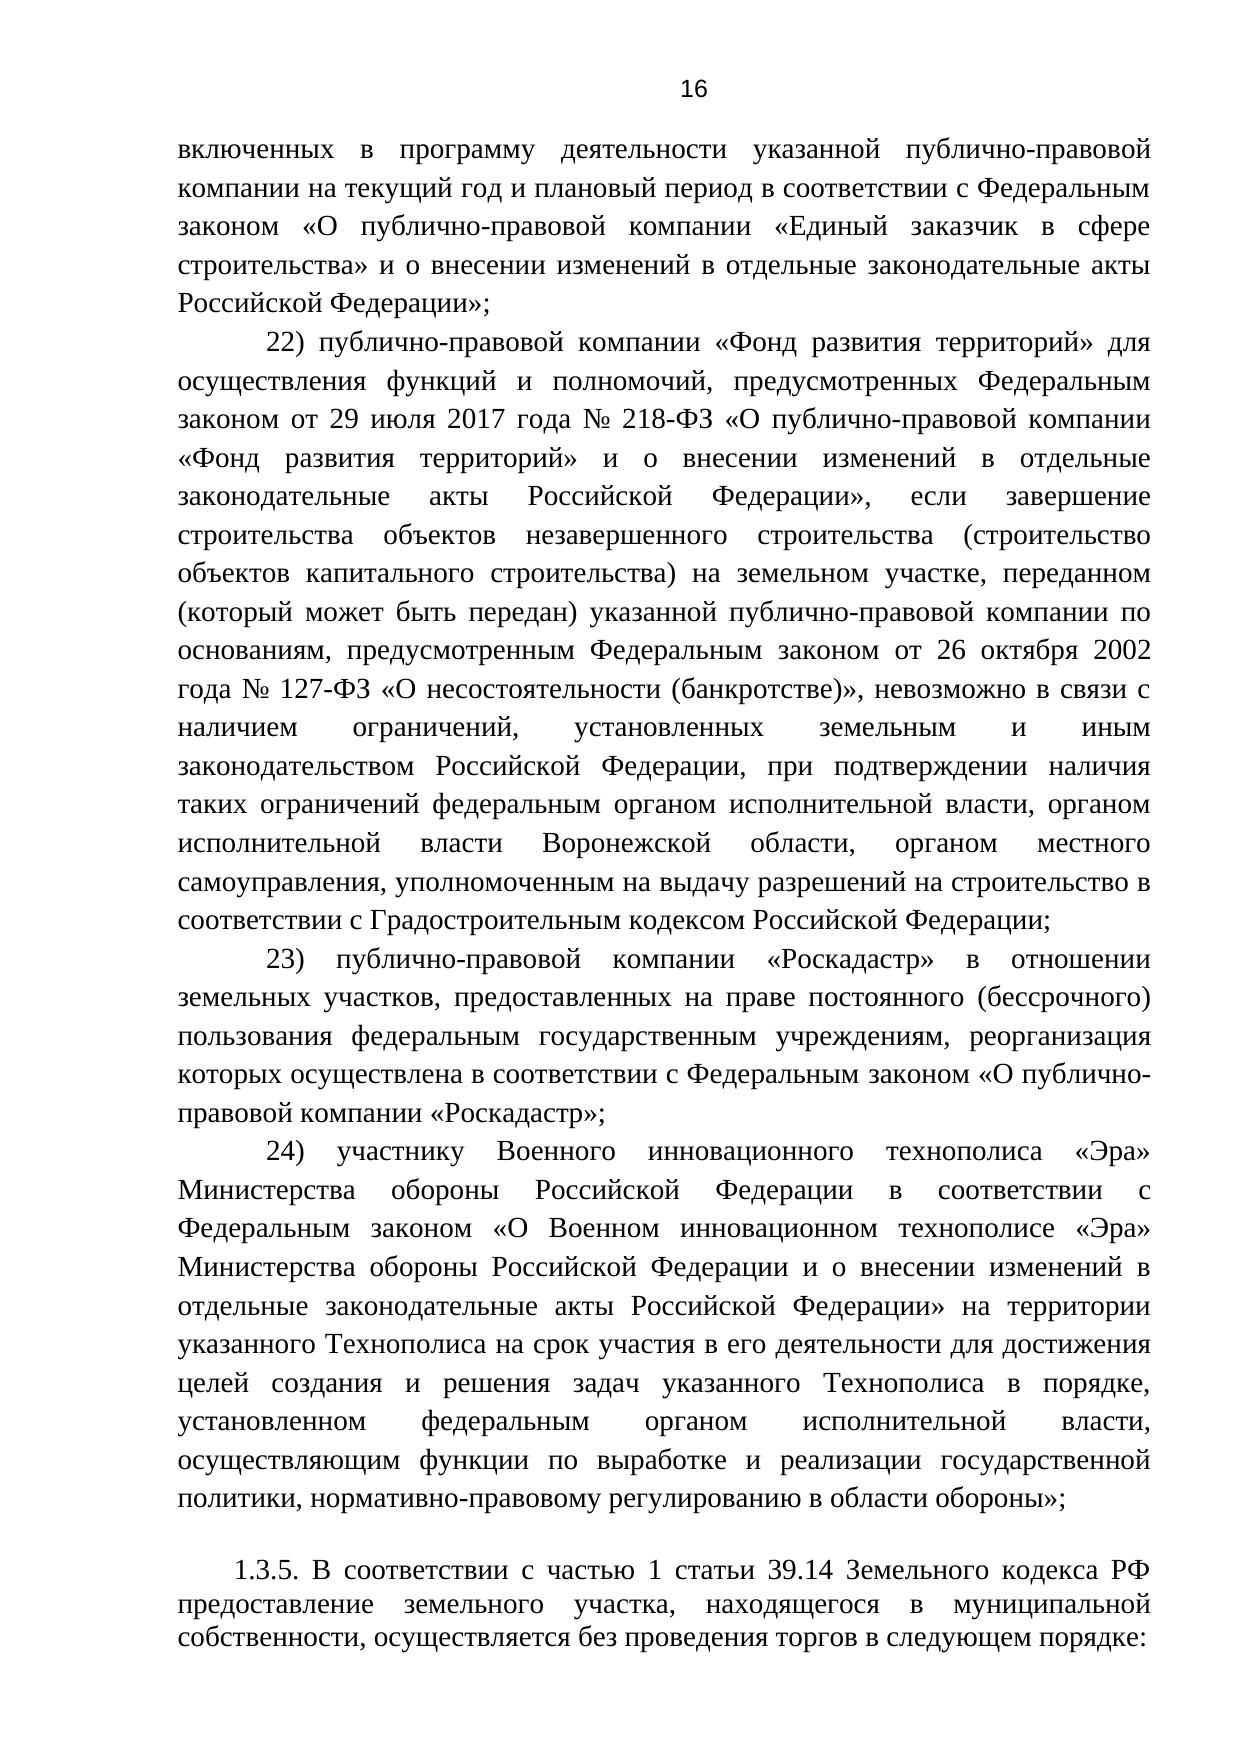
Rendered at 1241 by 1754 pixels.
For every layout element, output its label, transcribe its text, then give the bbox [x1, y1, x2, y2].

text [177, 131, 1152, 319]
text 23) публично-правовой компании «Роскадастр» в отношении земельных участков, предоставленных на праве постоянного (бессрочного) пользования федеральным государственным учреждениям, реорганизация которых осуществлена в соответствии с Федеральным законом «О публично-правовой компании «Роскадастр»; [177, 941, 1152, 1128]
text 24) участнику Военного инновационного технополиса «Эра» Министерства обороны Российской Федерации в соответствии с Федеральным законом «О Военном инновационном технополисе «Эра» Министерства обороны Российской Федерации и о внесении изменений в отдельные законодательные акты Российской Федерации» на территории указанного Технополиса на срок участия в его деятельности для достижения целей создания и решения задач указанного Технополиса в порядке, установленном федеральным органом исполнительной власти, осуществляющим функции по выработке и реализации государственной политики, нормативно-правовому регулированию в области обороны»; [177, 1133, 1152, 1514]
text 22) публично-правовой компании «Фонд развития территорий» для осуществления функций и полномочий, предусмотренных Федеральным законом от 29 июля 2017 года № 218-ФЗ «О публично-правовой компании «Фонд развития территорий» и о внесении изменений в отдельные законодательные акты Российской Федерации», если завершение строительства объектов незавершенного строительства (строительство объектов капитального строительства) на земельном участке, переданном (который может быть передан) указанной публично-правовой компании по основаниям, предусмотренным Федеральным законом от 26 октября 2002 года № 127-ФЗ «О несостоятельности (банкротстве)», невозможно в связи с наличием ограничений, установленных земельным и иным законодательством Российской Федерации, при подтверждении наличия таких ограничений федеральным органом исполнительной власти, органом исполнительной власти Воронежской области, органом местного самоуправления, уполномоченным на выдачу разрешений на строительство в соответствии с Градостроительным кодексом Российской Федерации; [177, 324, 1152, 936]
text 1.3.5. В соответствии с частью 1 статьи 39.14 Земельного кодекса РФ предоставление земельного участка, находящегося в муниципальной собственности, осуществляется без проведения торгов в следующем порядке: [177, 1552, 1152, 1653]
